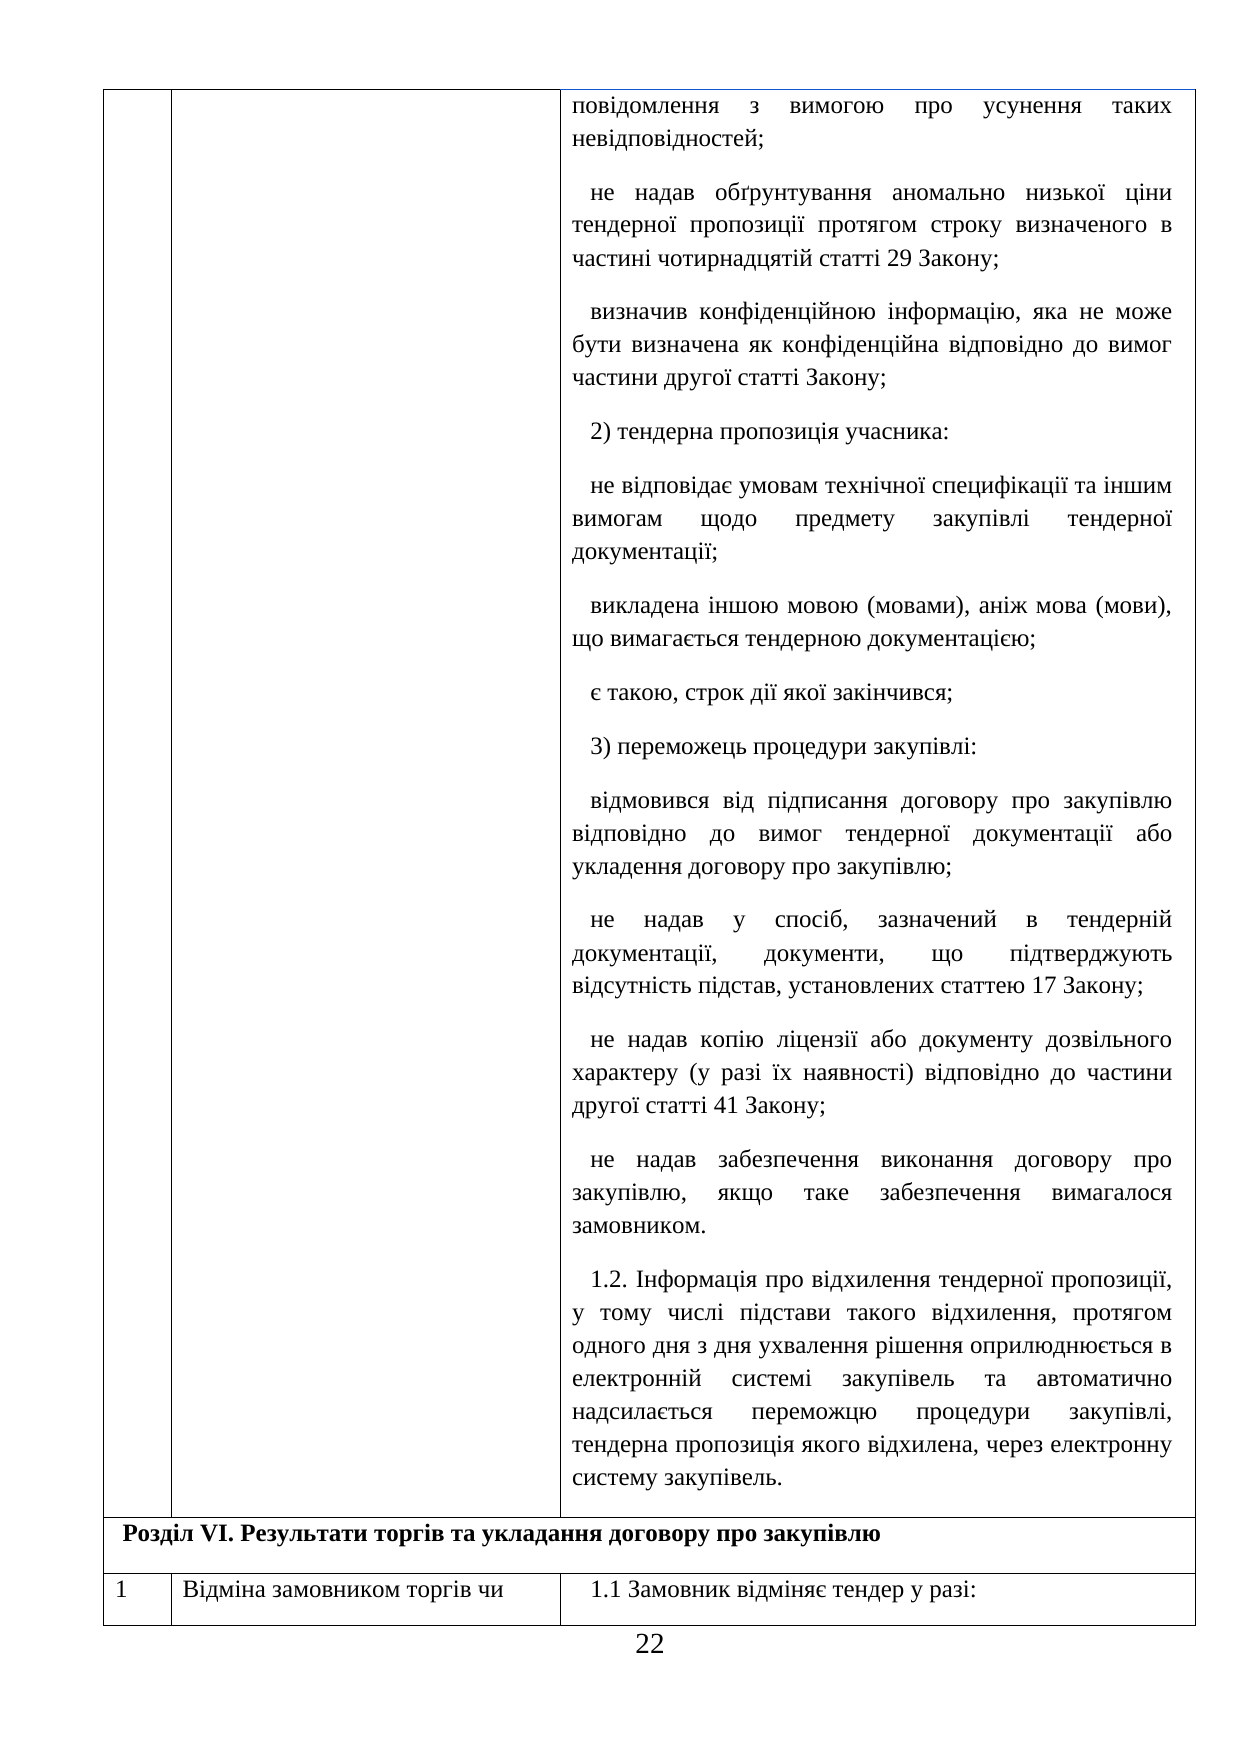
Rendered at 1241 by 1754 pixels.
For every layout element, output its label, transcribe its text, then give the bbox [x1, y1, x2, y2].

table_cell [172, 90, 560, 1517]
table_cell 1 [104, 1574, 171, 1625]
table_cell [561, 90, 1195, 1517]
table_cell 3 [104, 90, 171, 1517]
table_cell Розділ VІ. Результати торгів та укладання договору про закупівлю [104, 1518, 1195, 1573]
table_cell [172, 1574, 560, 1625]
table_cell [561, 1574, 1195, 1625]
